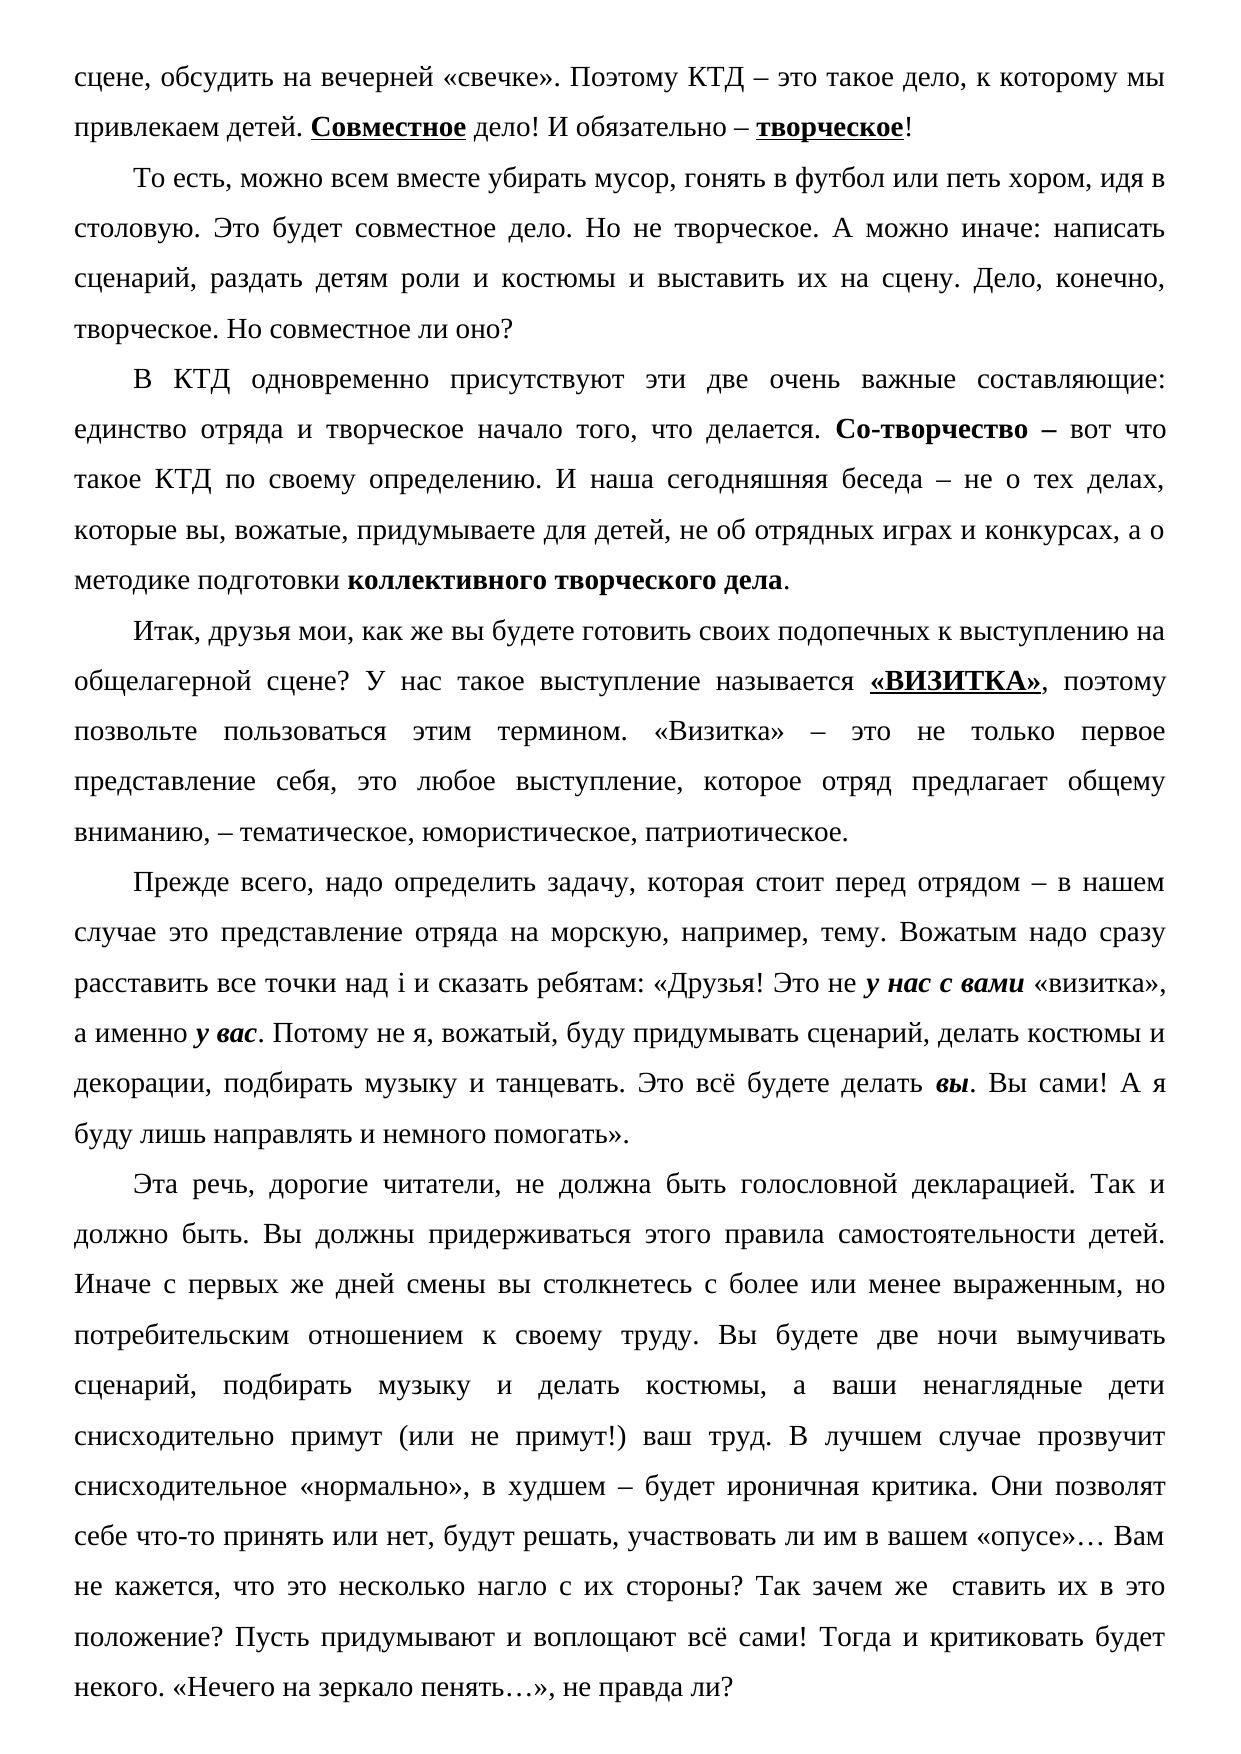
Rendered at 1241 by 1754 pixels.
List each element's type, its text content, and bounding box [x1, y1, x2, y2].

text В КТД одновременно присутствуют эти две очень важные составляющие: единство отряда и творческое начало того, что делается. Со-творчество – вот что такое КТД по своему определению. И наша сегодняшняя беседа – не о тех делах, которые вы, вожатые, придумываете для детей, не об отрядных играх и конкурсах, а о методике подготовки коллективного творческого дела. [74, 361, 1167, 596]
text То есть, можно всем вместе убирать мусор, гонять в футбол или петь хором, идя в столовую. Это будет совместное дело. Но не творческое. А можно иначе: написать сценарий, раздать детям роли и костюмы и выставить их на сцену. Дело, конечно, творческое. Но совместное ли оно? [74, 160, 1167, 344]
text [74, 59, 1167, 143]
text Итак, друзья мои, как же вы будете готовить своих подопечных к выступлению на общелагерной сцене? У нас такое выступление называется «ВИЗИТКА», поэтому позвольте пользоваться этим термином. «Визитка» – это не только первое представление себя, это любое выступление, которое отряд предлагает общему вниманию, – тематическое, юмористическое, патриотическое. [74, 613, 1167, 847]
text Эта речь, дорогие читатели, не должна быть голословной декларацией. Так и должно быть. Вы должны придерживаться этого правила самостоятельности детей. Иначе с первых же дней смены вы столкнетесь с более или менее выраженным, но потребительским отношением к своему труду. Вы будете две ночи вымучивать сценарий, подбирать музыку и делать костюмы, а ваши ненаглядные дети снисходительно примут (или не примут!) ваш труд. В лучшем случае прозвучит снисходительное «нормально», в худшем – будет ироничная критика. Они позволят себе что-то принять или нет, будут решать, участвовать ли им в вашем «опусе»… Вам не кажется, что это несколько нагло с их стороны? Так зачем же ставить их в это положение? Пусть придумывают и воплощают всё сами! Тогда и критиковать будет некого. «Нечего на зеркало пенять…», не правда ли? [74, 1166, 1167, 1703]
text Прежде всего, надо определить задачу, которая стоит перед отрядом – в нашем случае это представление отряда на морскую, например, тему. Вожатым надо сразу расставить все точки над i и сказать ребятам: «Друзья! Это не у нас с вами «визитка», а именно у вас. Потому не я, вожатый, буду придумывать сценарий, делать костюмы и декорации, подбирать музыку и танцевать. Это всё будете делать вы. Вы сами! А я буду лишь направлять и немного помогать». [74, 864, 1167, 1149]
